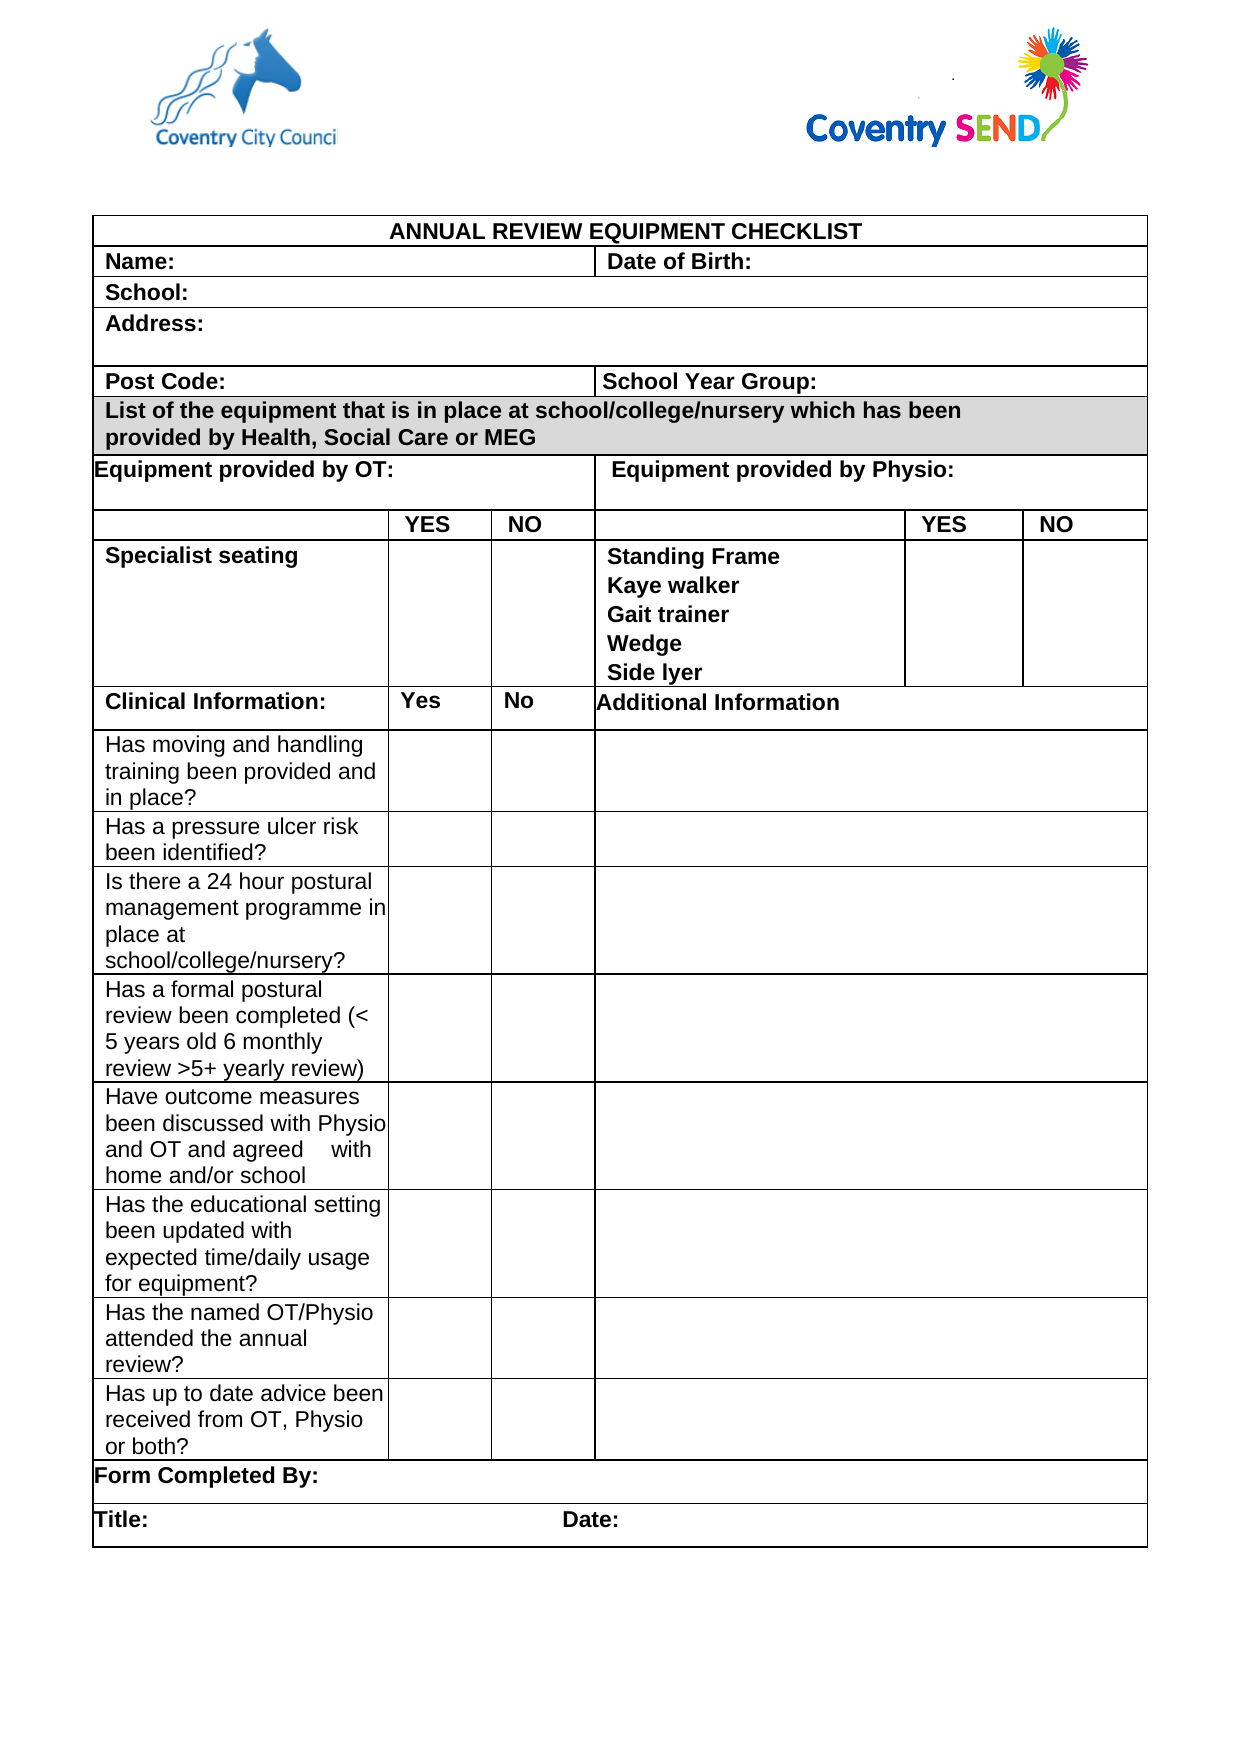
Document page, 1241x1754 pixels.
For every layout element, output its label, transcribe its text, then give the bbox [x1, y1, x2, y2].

table_cell Yes [389, 687, 491, 729]
table_cell Have outcome measures been discussed with Physio and OT and agreed with home and/or school [94, 1083, 388, 1189]
table_cell [389, 867, 491, 973]
picture [150, 28, 338, 147]
table_cell NO [1024, 511, 1147, 539]
table_cell [492, 731, 594, 811]
table_cell Standing Frame Kaye walker Gait trainer Wedge Side lyer [596, 541, 904, 686]
table_cell [492, 541, 594, 686]
table_cell School: [94, 277, 1147, 306]
table_cell List of the equipment that is in place at school/college/nursery which has been provided by Health, Social Care or MEG [94, 397, 1147, 454]
table_cell [596, 1298, 1147, 1378]
table_cell [389, 1083, 491, 1189]
table_cell [1024, 541, 1147, 686]
table_cell Additional Information [596, 687, 1147, 729]
table_cell [596, 1083, 1147, 1189]
table_cell [389, 1190, 491, 1296]
table_cell Has moving and handling training been provided and in place? [94, 731, 388, 811]
table_cell [492, 812, 594, 866]
table_cell [389, 975, 491, 1081]
table_cell [492, 975, 594, 1081]
table_cell [596, 975, 1147, 1081]
table_cell [596, 812, 1147, 866]
table_cell [389, 731, 491, 811]
table_cell [596, 511, 904, 539]
table_cell No [492, 687, 594, 729]
table_cell Date of Birth: [596, 247, 1147, 276]
table_cell YES [906, 511, 1022, 539]
table_cell School Year Group: [596, 367, 1147, 396]
table_cell [596, 1190, 1147, 1296]
table_header ANNUAL REVIEW EQUIPMENT CHECKLIST [94, 216, 1147, 245]
table_cell Clinical Information: [94, 687, 388, 729]
table_cell [389, 1298, 491, 1378]
picture [795, 27, 1091, 146]
table_cell YES [389, 511, 491, 539]
table_cell Equipment provided by OT: [94, 456, 594, 509]
table_cell Is there a 24 hour postural management programme in place at school/college/nursery? [94, 867, 388, 973]
table_cell [492, 1298, 594, 1378]
table_cell Name: [94, 247, 594, 276]
table_cell [492, 1190, 594, 1296]
table_cell [492, 867, 594, 973]
table_cell [596, 1379, 1147, 1459]
table_cell Has up to date advice been received from OT, Physio or both? [94, 1379, 388, 1459]
table_cell Post Code: [94, 367, 594, 396]
table_cell Specialist seating [94, 541, 388, 686]
table_cell Form Completed By: [94, 1461, 1147, 1502]
table_cell Address: [94, 308, 1147, 365]
table_cell [596, 731, 1147, 811]
table_cell [389, 812, 491, 866]
table_cell [906, 541, 1022, 686]
table_cell [492, 1379, 594, 1459]
table_cell NO [492, 511, 594, 539]
table_cell Has the educational setting been updated with expected time/daily usage for equipment? [94, 1190, 388, 1296]
table_cell Has the named OT/Physio attended the annual review? [94, 1298, 388, 1378]
table_cell [492, 1083, 594, 1189]
table_cell [389, 1379, 491, 1459]
table_cell [94, 511, 388, 539]
table_cell [596, 867, 1147, 973]
table_cell Has a pressure ulcer risk been identified? [94, 812, 388, 866]
table_cell Title: Date: [94, 1504, 1147, 1546]
table_cell Equipment provided by Physio: [596, 456, 1147, 509]
table_cell [389, 541, 491, 686]
table_cell Has a formal postural review been completed (< 5 years old 6 monthly review >5+ yearly review) [94, 975, 388, 1081]
